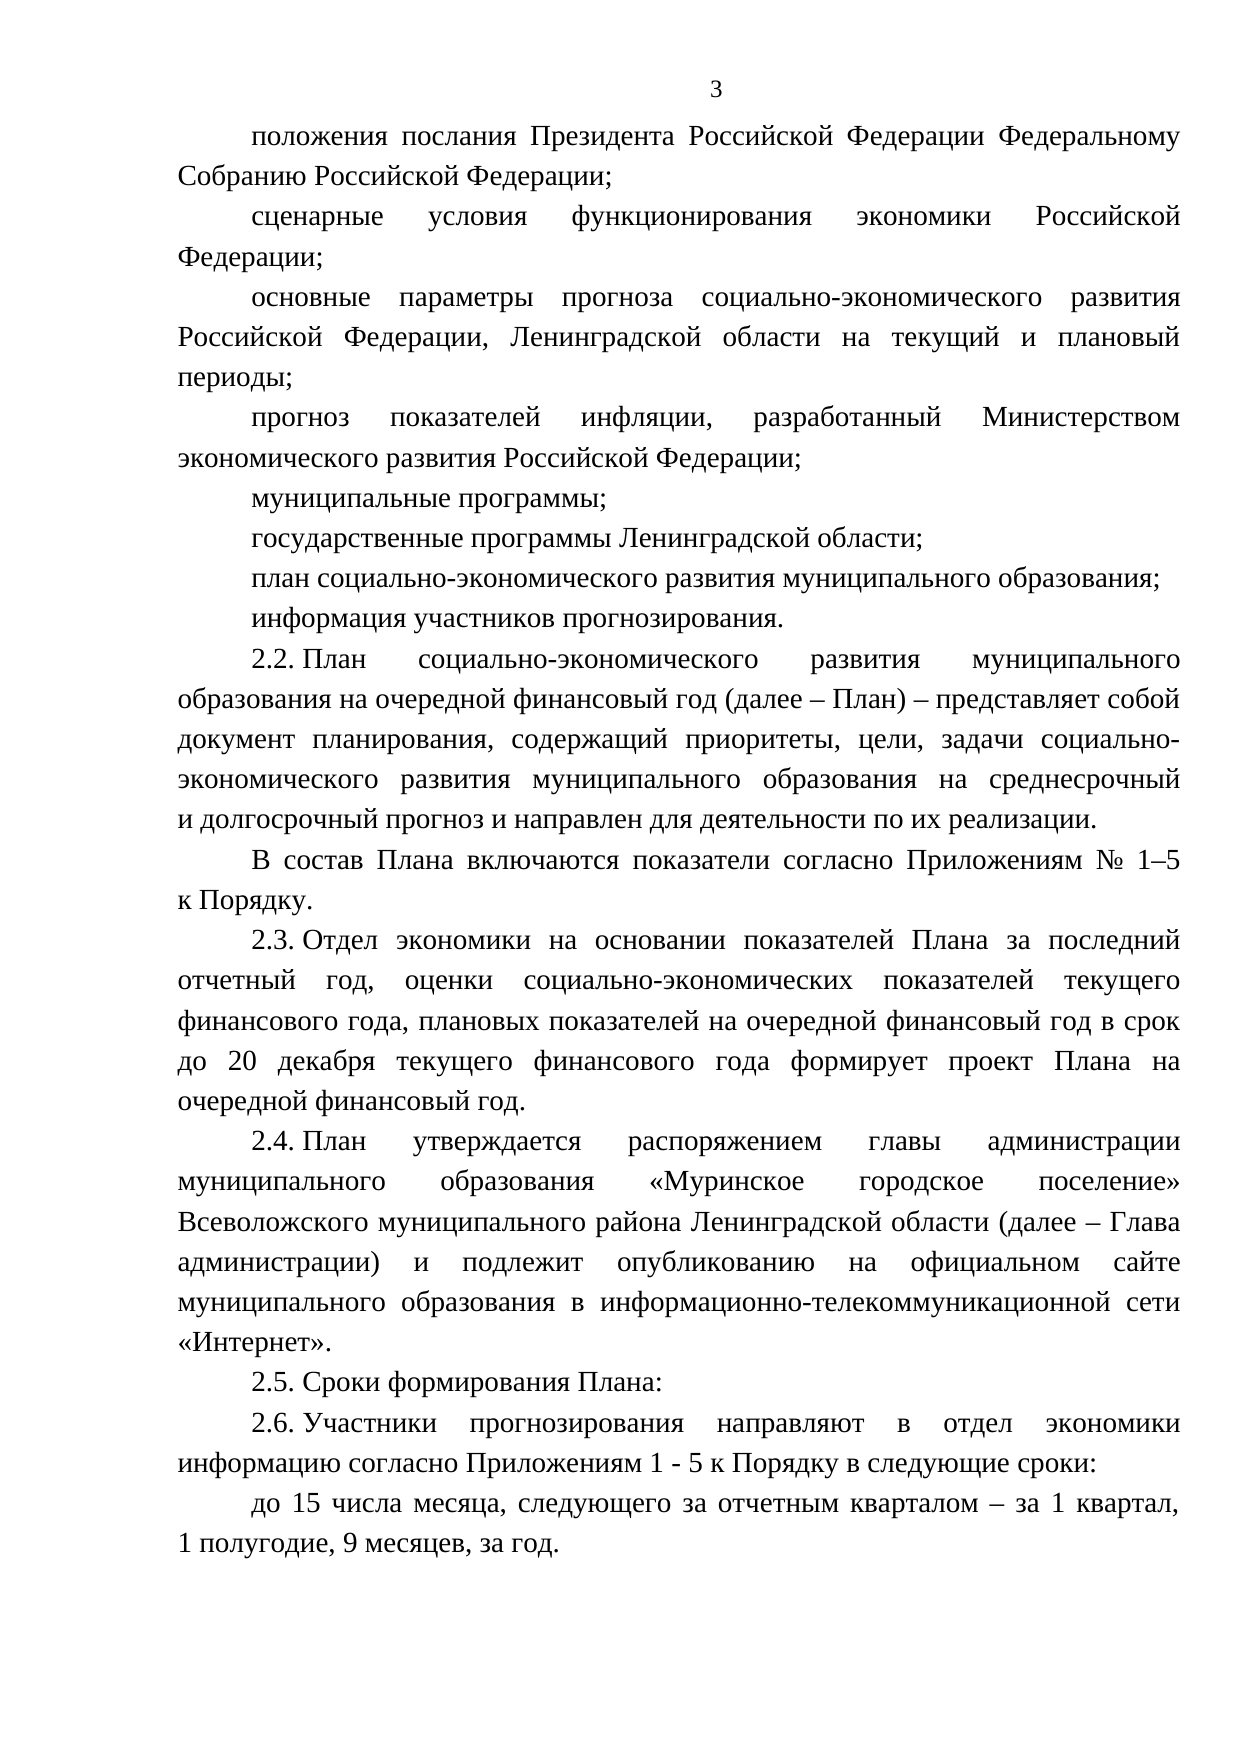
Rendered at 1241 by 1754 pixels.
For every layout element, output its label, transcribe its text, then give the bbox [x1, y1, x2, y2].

text до 15 числа месяца, следующего за отчетным кварталом – за 1 квартал, 1 полугодие, 9 месяцев, за год. [177, 1485, 1181, 1559]
text В состав Плана включаются показатели согласно Приложениям № 1–5 к Порядку. [177, 842, 1181, 916]
text план социально-экономического развития муниципального образования; [177, 560, 1181, 594]
text 2.6. Участники прогнозирования направляют в отдел экономики информацию согласно Приложениям 1 - 5 к Порядку в следующие сроки: [177, 1405, 1181, 1478]
text 2.4. План утверждается распоряжением главы администрации муниципального образования «Муринское городское поселение» Всеволожского муниципального района Ленинградской области (далее – Глава администрации) и подлежит опубликованию на официальном сайте муниципального образования в информационно-телекоммуникационной сети «Интернет». [177, 1123, 1181, 1358]
text сценарные условия функционирования экономики Российской Федерации; [177, 198, 1181, 272]
text 2.3. Отдел экономики на основании показателей Плана за последний отчетный год, оценки социально-экономических показателей текущего финансового года, плановых показателей на очередной финансовый год в срок до 20 декабря текущего финансового года формирует проект Плана на очередной финансовый год. [177, 922, 1181, 1117]
text 2.2. План социально-экономического развития муниципального образования на очередной финансовый год (далее – План) – представляет собой документ планирования, содержащий приоритеты, цели, задачи социально-экономического развития муниципального образования на среднесрочный и долгосрочный прогноз и направлен для деятельности по их реализации. [177, 641, 1181, 835]
text государственные программы Ленинградской области; [177, 520, 1181, 554]
text муниципальные программы; [177, 480, 1181, 513]
text основные параметры прогноза социально-экономического развития Российской Федерации, Ленинградской области на текущий и плановый периоды; [177, 279, 1181, 393]
text информация участников прогнозирования. [177, 601, 1181, 634]
text прогноз показателей инфляции, разработанный Министерством экономического развития Российской Федерации; [177, 399, 1181, 473]
text 2.5. Сроки формирования Плана: [177, 1364, 1181, 1398]
text положения послания Президента Российской Федерации Федеральному Собранию Российской Федерации; [177, 118, 1181, 192]
